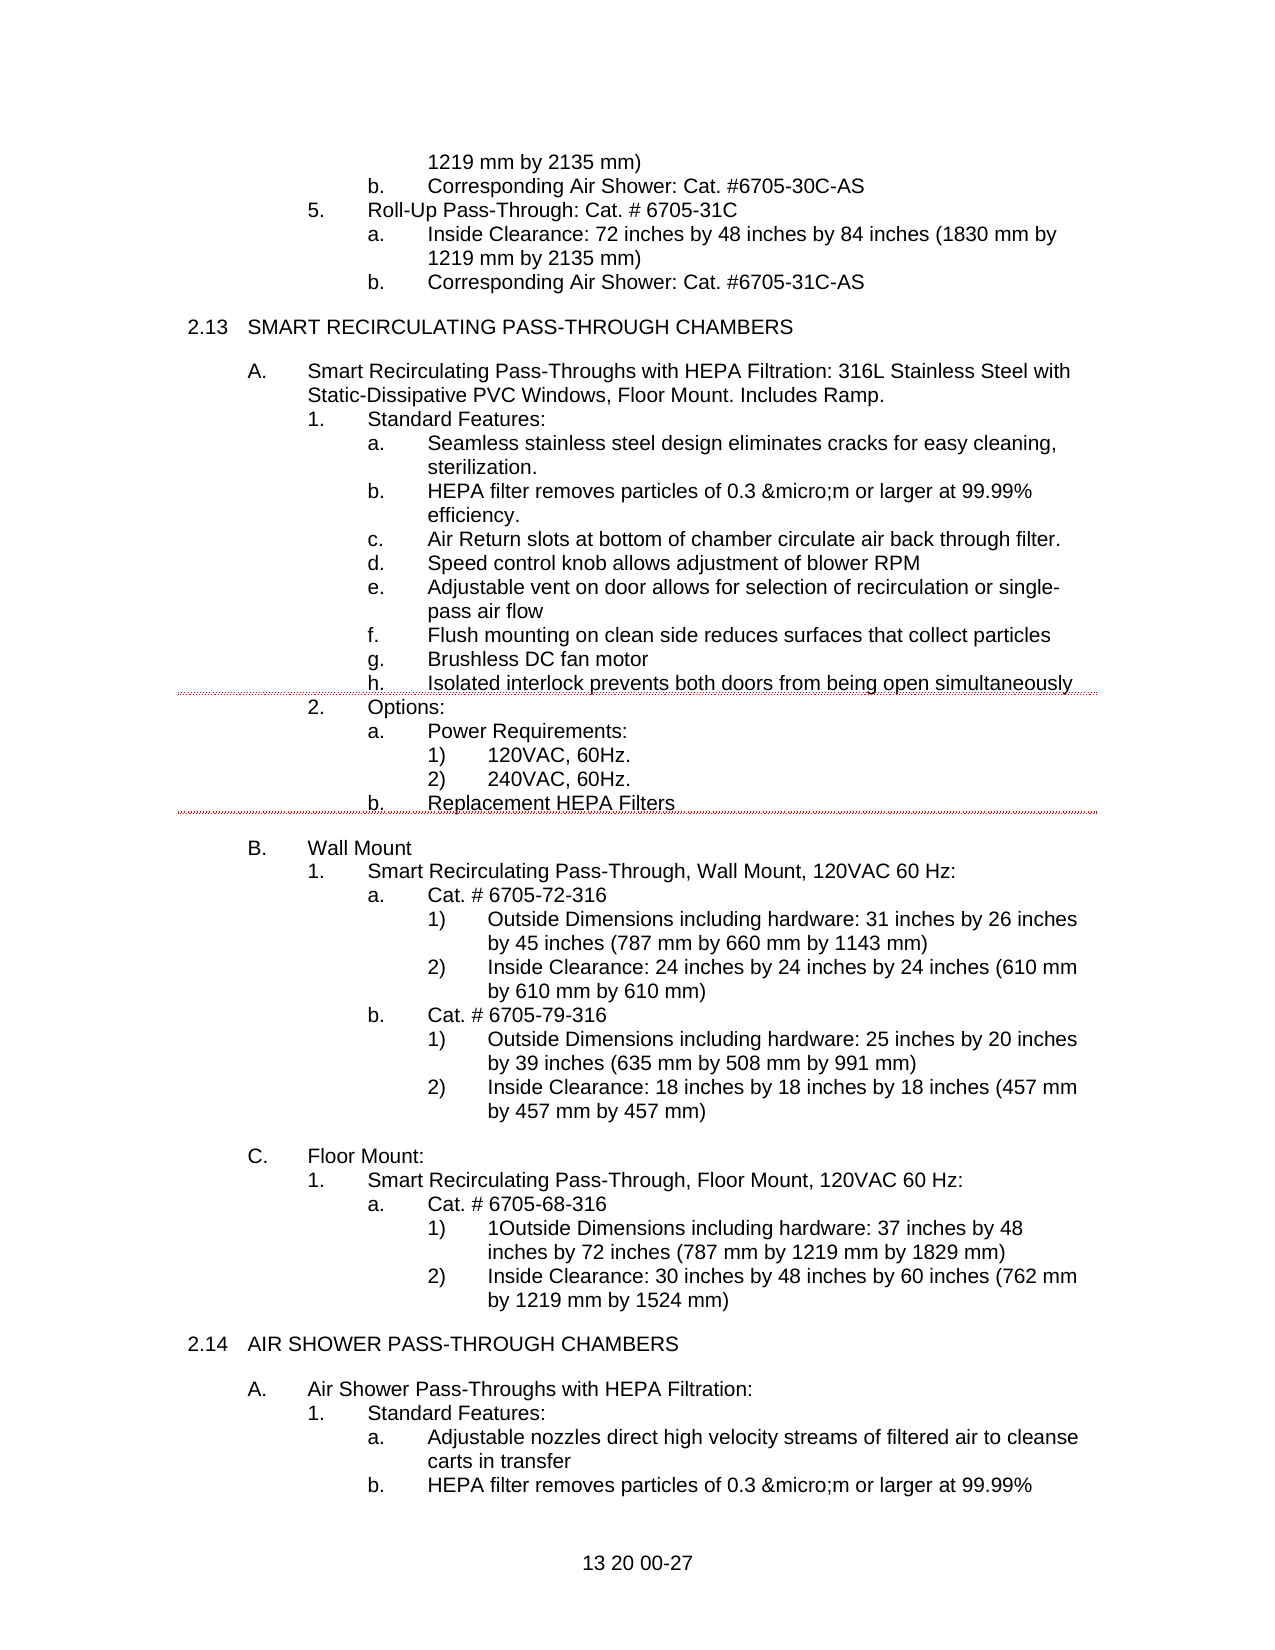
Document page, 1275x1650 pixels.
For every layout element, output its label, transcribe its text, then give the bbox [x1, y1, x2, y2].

list Seamless stainless steel design eliminates cracks for easy cleaning, sterilization. [367, 431, 1087, 479]
list 120VAC, 60Hz. [427, 743, 1087, 767]
list Outside Dimensions including hardware: 25 inches by 20 inches by 39 inches (635 mm by 508 mm by 991 mm) [427, 1027, 1087, 1075]
list Roll-Up Pass-Through: Cat. # 6705-31C [307, 198, 1087, 222]
list 240VAC, 60Hz. [427, 767, 1087, 791]
list Adjustable nozzles direct high velocity streams of filtered air to cleanse carts in transfer [367, 1425, 1087, 1473]
list Smart Recirculating Pass-Through, Wall Mount, 120VAC 60 Hz: [307, 859, 1087, 883]
list Corresponding Air Shower: Cat. #6705-30C-AS [367, 174, 1087, 198]
list Replacement HEPA Filters [367, 791, 1087, 814]
list Air Return slots at bottom of chamber circulate air back through filter. [367, 527, 1087, 551]
list Flush mounting on clean side reduces surfaces that collect particles [367, 623, 1087, 647]
list Cat. # 6705-68-316 [367, 1192, 1087, 1216]
list Standard Features: [307, 407, 1087, 431]
list Cat. # 6705-72-316 [367, 883, 1087, 907]
list Inside Clearance: 30 inches by 48 inches by 60 inches (762 mm by 1219 mm by 1524 mm) [427, 1263, 1087, 1311]
list Wall Mount [247, 835, 1087, 859]
list HEPA filter removes particles of 0.3 &micro;m or larger at 99.99% efficiency. [367, 479, 1087, 527]
list Adjustable vent on door allows for selection of recirculation or single-pass air flow [367, 575, 1087, 623]
list SMART RECIRCULATING PASS-THROUGH CHAMBERS [187, 314, 1087, 338]
list Brushless DC fan motor [367, 647, 1087, 671]
list Outside Dimensions including hardware: 31 inches by 26 inches by 45 inches (787 mm by 660 mm by 1143 mm) [427, 907, 1087, 955]
list Air Shower Pass-Throughs with HEPA Filtration: [247, 1377, 1087, 1401]
list Cat. # 6705-79-316 [367, 1003, 1087, 1027]
list Corresponding Air Shower: Cat. #6705-31C-AS [367, 270, 1087, 294]
list Smart Recirculating Pass-Throughs with HEPA Filtration: 316L Stainless Steel with Static-Dissipative PVC Windows, Floor Mount. Includes Ramp. [247, 359, 1087, 407]
list 1Outside Dimensions including hardware: 37 inches by 48 inches by 72 inches (787 mm by 1219 mm by 1829 mm) [427, 1216, 1087, 1263]
list AIR SHOWER PASS-THROUGH CHAMBERS [187, 1332, 1087, 1356]
list Power Requirements: [367, 719, 1087, 743]
list Inside Clearance: 72 inches by 48 inches by 84 inches (1830 mm by 1219 mm by 2135 mm) [367, 222, 1087, 270]
list Speed control knob allows adjustment of blower RPM [367, 551, 1087, 575]
list Inside Clearance: 24 inches by 24 inches by 24 inches (610 mm by 610 mm by 610 mm) [427, 955, 1087, 1003]
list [367, 1473, 1087, 1497]
list Floor Mount: [247, 1144, 1087, 1168]
list Standard Features: [307, 1401, 1087, 1425]
list Smart Recirculating Pass-Through, Floor Mount, 120VAC 60 Hz: [307, 1168, 1087, 1192]
list Options: [307, 695, 1087, 719]
list Isolated interlock prevents both doors from being open simultaneously [367, 671, 1087, 695]
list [367, 150, 1087, 174]
list Inside Clearance: 18 inches by 18 inches by 18 inches (457 mm by 457 mm by 457 mm) [427, 1075, 1087, 1123]
